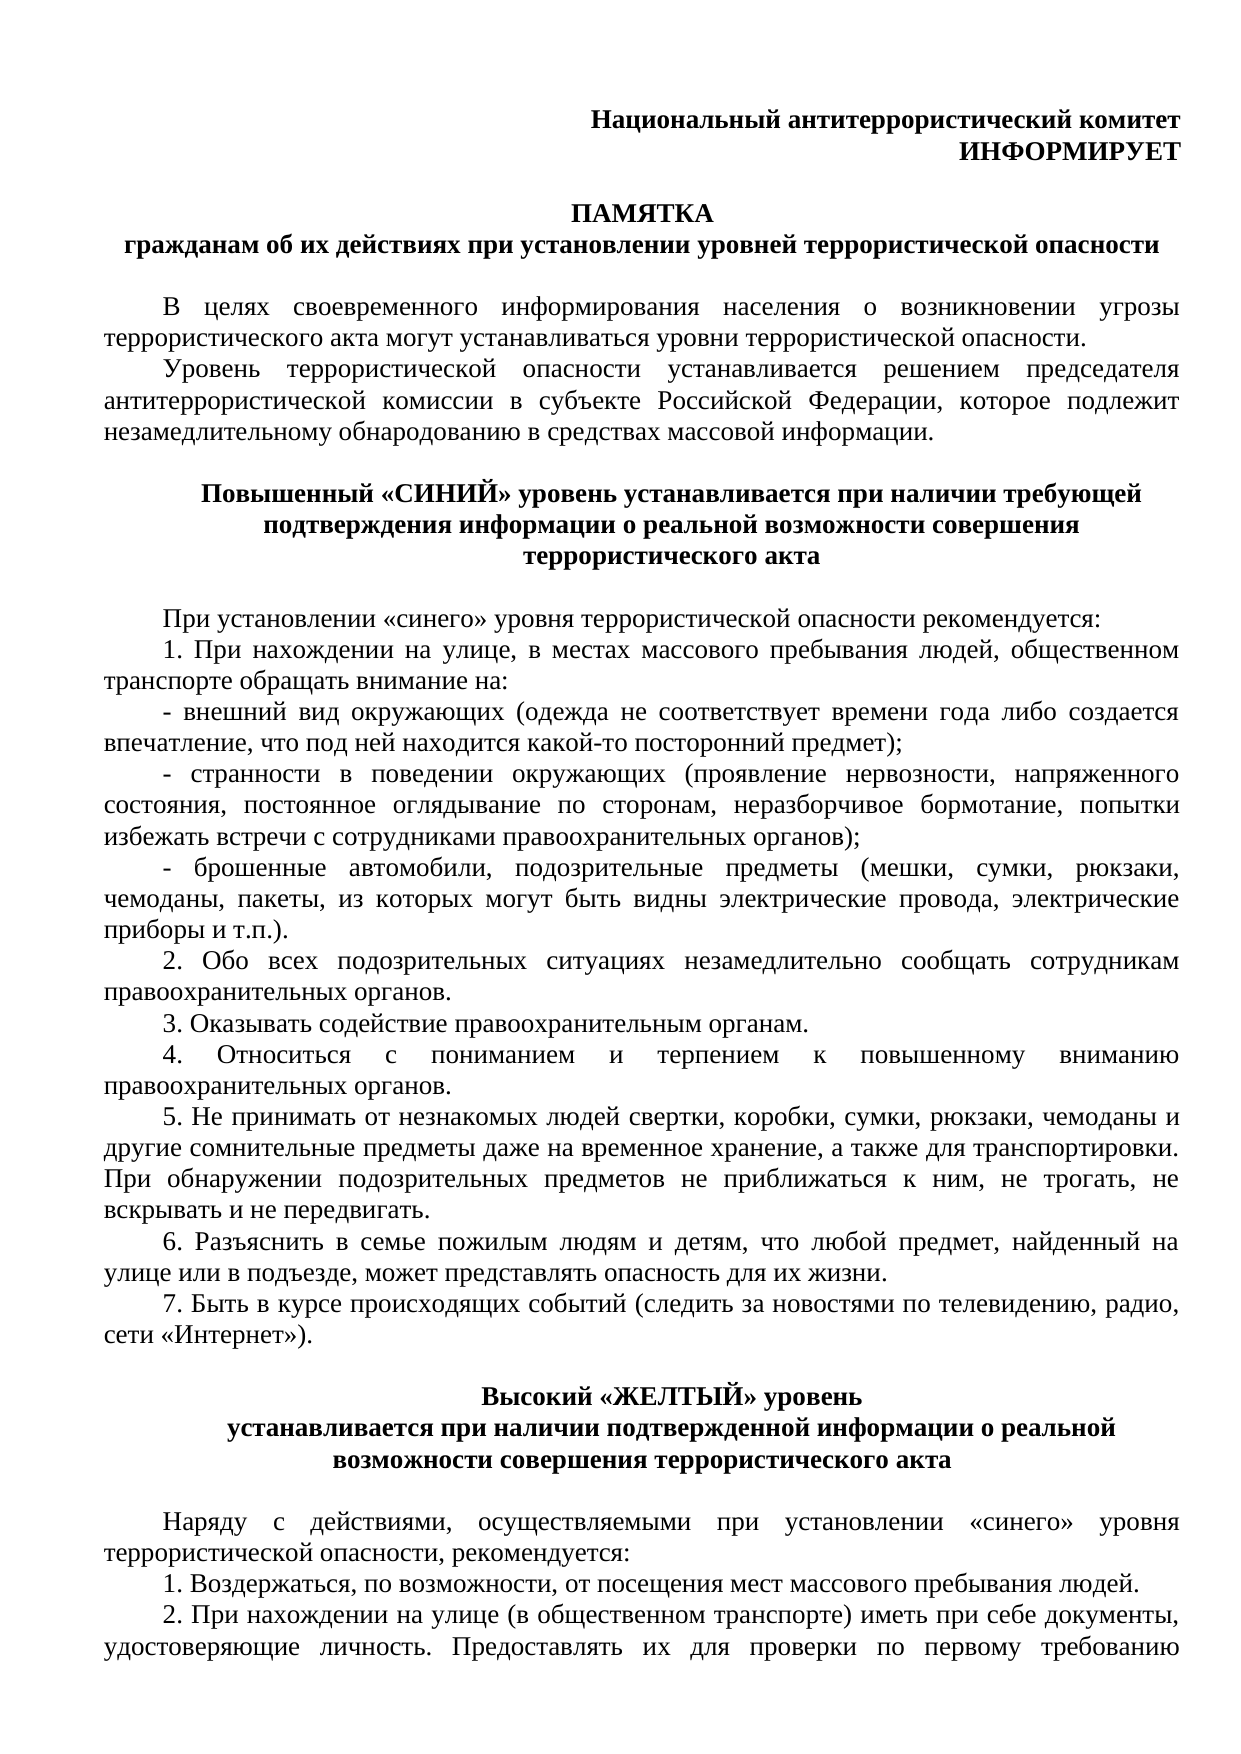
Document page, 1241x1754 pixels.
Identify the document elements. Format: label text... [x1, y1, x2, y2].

text В целях своевременного информирования населения о возникновении угрозы террористического акта могут устанавливаться уровни террористической опасности. [103, 290, 1181, 353]
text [103, 1598, 1181, 1661]
text 4. Относиться с пониманием и терпением к повышенному вниманию правоохранительных органов. [103, 1038, 1181, 1100]
text Национальный антитеррористический комитет [103, 103, 1181, 134]
text Уровень террористической опасности устанавливается решением председателя антитеррористической комиссии в субъекте Российской Федерации, которое подлежит незамедлительному обнародованию в средствах массовой информации. [103, 353, 1181, 446]
text устанавливается при наличии подтвержденной информации о реальной возможности совершения террористического акта [103, 1412, 1181, 1474]
text Повышенный «СИНИЙ» уровень устанавливается при наличии требующей [103, 477, 1181, 508]
text террористического акта [103, 539, 1181, 571]
text ПАМЯТКА [103, 197, 1181, 228]
text 2. Обо всех подозрительных ситуациях незамедлительно сообщать сотрудникам правоохранительных органов. [103, 944, 1181, 1007]
text При установлении «синего» уровня террористической опасности рекомендуется: [103, 602, 1181, 633]
text 5. Не принимать от незнакомых людей свертки, коробки, сумки, рюкзаки, чемоданы и другие сомнительные предметы даже на временное хранение, а также для транспортировки. При обнаружении подозрительных предметов не приближаться к ним, не трогать, не вскрывать и не передвигать. [103, 1100, 1181, 1225]
text гражданам об их действиях при установлении уровней террористической опасности [103, 228, 1181, 259]
text Высокий «ЖЕЛТЫЙ» уровень [103, 1380, 1181, 1412]
text 3. Оказывать содействие правоохранительным органам. [103, 1007, 1181, 1038]
text 1. Воздержаться, по возможности, от посещения мест массового пребывания людей. [103, 1567, 1181, 1598]
text подтверждения информации о реальной возможности совершения [103, 508, 1181, 539]
text ИНФОРМИРУЕТ [103, 134, 1181, 166]
text Наряду с действиями, осуществляемыми при установлении «синего» уровня террористической опасности, рекомендуется: [103, 1505, 1181, 1567]
text - брошенные автомобили, подозрительные предметы (мешки, сумки, рюкзаки, чемоданы, пакеты, из которых могут быть видны электрические провода, электрические приборы и т.п.). [103, 851, 1181, 944]
text - странности в поведении окружающих (проявление нервозности, напряженного состояния, постоянное оглядывание по сторонам, неразборчивое бормотание, попытки избежать встречи с сотрудниками правоохранительных органов); [103, 757, 1181, 851]
text 1. При нахождении на улице, в местах массового пребывания людей, общественном транспорте обращать внимание на: [103, 633, 1181, 695]
text - внешний вид окружающих (одежда не соответствует времени года либо создается впечатление, что под ней находится какой-то посторонний предмет); [103, 695, 1181, 757]
text 7. Быть в курсе происходящих событий (следить за новостями по телевидению, радио, сети «Интернет»). [103, 1287, 1181, 1349]
text 6. Разъяснить в семье пожилым людям и детям, что любой предмет, найденный на улице или в подъезде, может представлять опасность для их жизни. [103, 1225, 1181, 1287]
